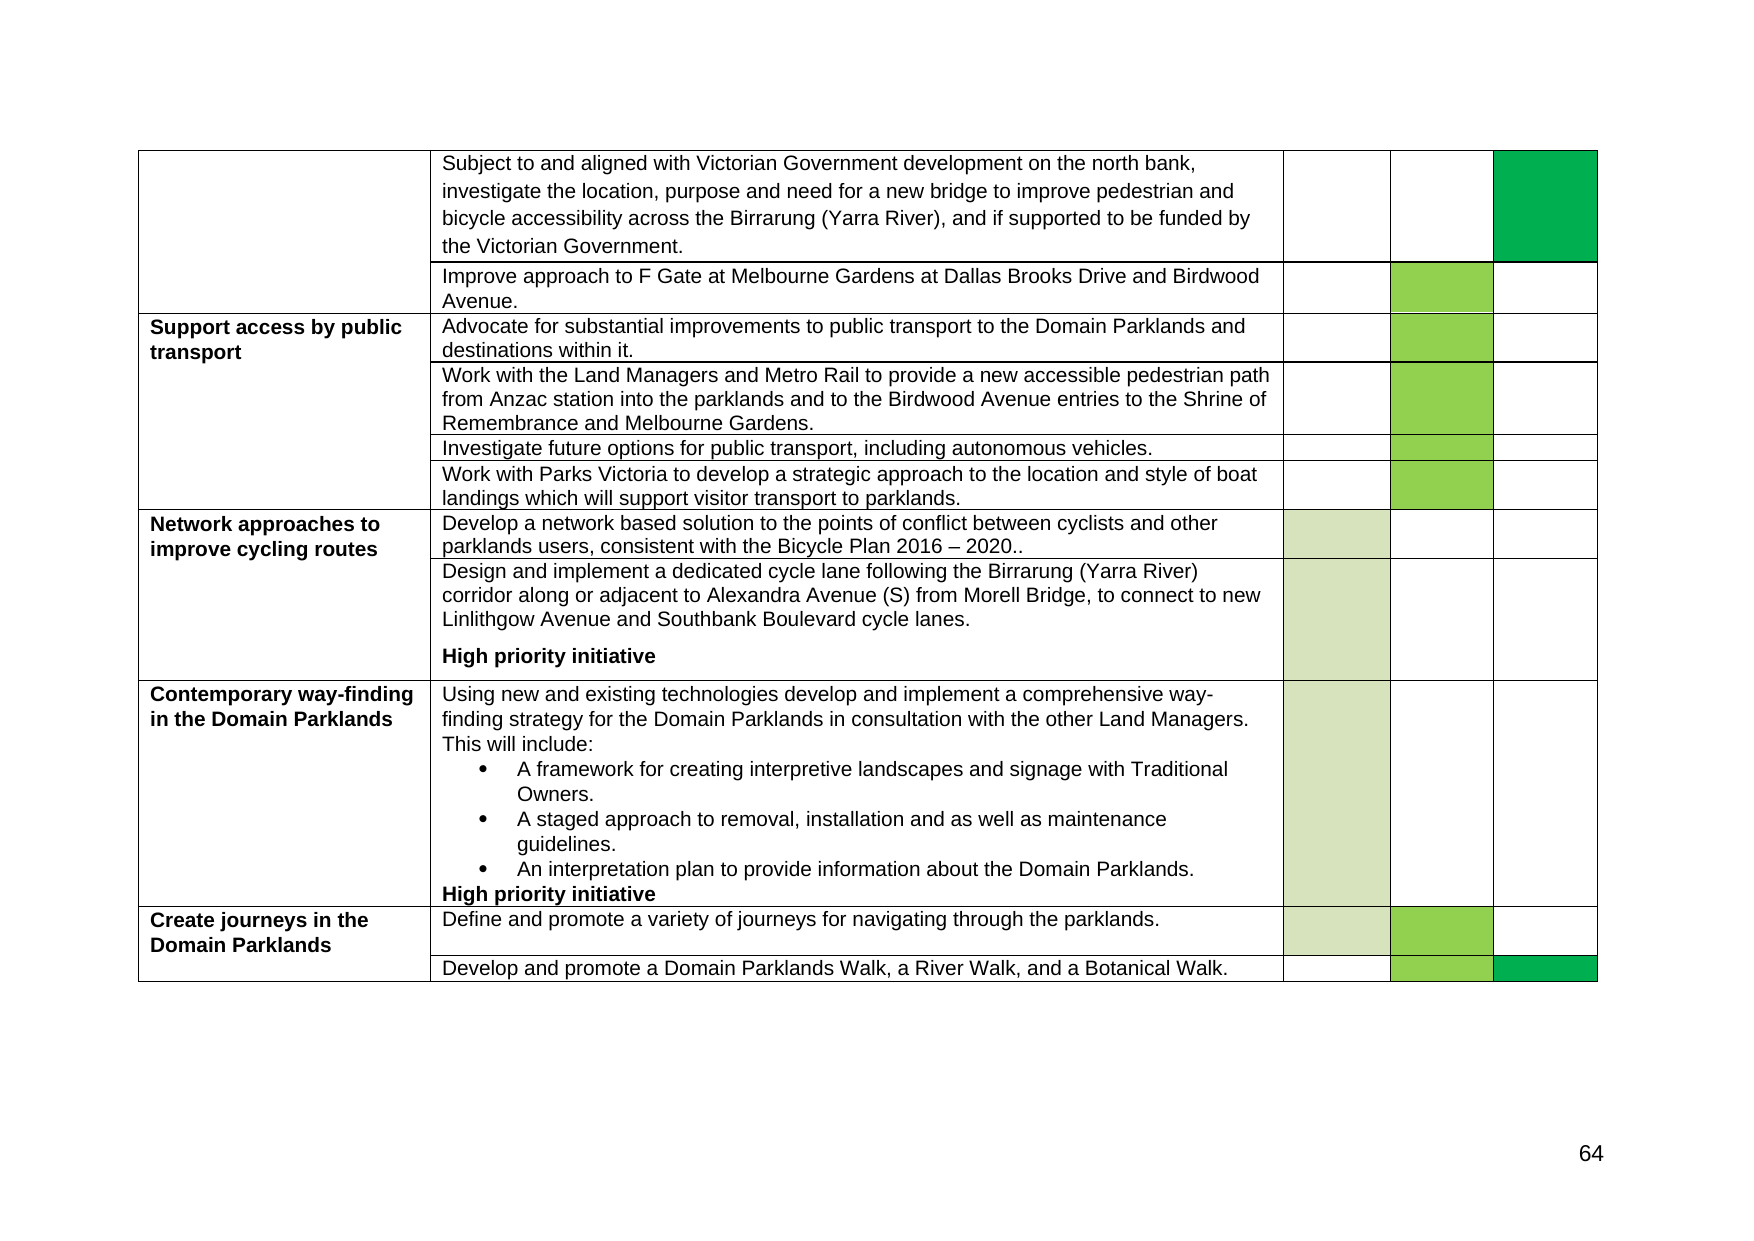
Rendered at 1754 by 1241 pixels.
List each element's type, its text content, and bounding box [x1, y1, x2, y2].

table_cell [1284, 510, 1390, 558]
table_cell Design and implement a dedicated cycle lane following the Birrarung (Yarra River) corridor along or adjacent to Alexandra Avenue (S) from Morell Bridge, to connect to new Linlithgow Avenue and Southbank Boulevard cycle lanes. High priority initiative [431, 559, 1283, 680]
table_cell [1284, 435, 1390, 460]
table_cell [1494, 435, 1597, 460]
table_cell [1391, 435, 1493, 460]
table_cell [1284, 681, 1390, 906]
table_cell [1391, 510, 1493, 558]
table_cell [1494, 314, 1597, 361]
table_cell Support access by public transport [139, 314, 430, 509]
table_cell [1391, 461, 1493, 509]
table_cell Subject to and aligned with Victorian Government development on the north bank, investigate the location, purpose and need for a new bridge to improve pedestrian and bicycle accessibility across the Birrarung (Yarra River), and if supported to be funded by the Victorian Government. [431, 151, 1283, 261]
table_cell Work with Parks Victoria to develop a strategic approach to the location and style of boat landings which will support visitor transport to parklands. [431, 461, 1283, 509]
table_cell [1494, 510, 1597, 558]
table_cell Create journeys in the Domain Parklands [139, 907, 430, 981]
table_cell [1391, 907, 1493, 955]
table_cell Improve approach to F Gate at Melbourne Gardens at Dallas Brooks Drive and Birdwood Avenue. [431, 263, 1283, 312]
table_cell Network approaches to improve cycling routes [139, 510, 430, 680]
table_cell [1284, 151, 1390, 261]
table_cell [1494, 461, 1597, 509]
table_cell [1494, 363, 1597, 434]
table_cell Develop a network based solution to the points of conflict between cyclists and other parklands users, consistent with the Bicycle Plan 2016 – 2020.. [431, 510, 1283, 558]
table_cell Using new and existing technologies develop and implement a comprehensive way-finding strategy for the Domain Parklands in consultation with the other Land Managers. This will include: A framework for creating interpretive landscapes and signage with Traditional Owners. A staged approach to removal, installation and as well as maintenance guidelines. An interpretation plan to provide information about the Domain Parklands. High priority initiative [431, 681, 1283, 906]
table_cell [1494, 956, 1597, 981]
table_cell Contemporary way-finding in the Domain Parklands [139, 681, 430, 906]
table_cell Investigate future options for public transport, including autonomous vehicles. [431, 435, 1283, 460]
table_cell [1284, 363, 1390, 434]
table_cell [1391, 559, 1493, 680]
table_cell [1494, 559, 1597, 680]
table_cell Work with the Land Managers and Metro Rail to provide a new accessible pedestrian path from Anzac station into the parklands and to the Birdwood Avenue entries to the Shrine of Remembrance and Melbourne Gardens. [431, 363, 1283, 434]
table_cell Develop and promote a Domain Parklands Walk, a River Walk, and a Botanical Walk. [431, 956, 1283, 981]
table_cell [1284, 907, 1390, 955]
table_cell [1284, 956, 1390, 981]
table_cell [1494, 907, 1597, 955]
table_cell [1391, 314, 1493, 361]
table_cell [1391, 956, 1493, 981]
table_cell [1284, 263, 1390, 312]
table_cell [1391, 263, 1493, 312]
table_cell [1494, 263, 1597, 312]
table_cell [1391, 151, 1493, 261]
table_cell [1391, 363, 1493, 434]
table_cell [1284, 314, 1390, 361]
table_cell [1284, 461, 1390, 509]
table_cell Define and promote a variety of journeys for navigating through the parklands. [431, 907, 1283, 955]
table_cell [1494, 681, 1597, 906]
table_cell Advocate for substantial improvements to public transport to the Domain Parklands and destinations within it. [431, 314, 1283, 361]
table_cell [1284, 559, 1390, 680]
table_cell [1391, 681, 1493, 906]
table_cell [1494, 151, 1597, 261]
